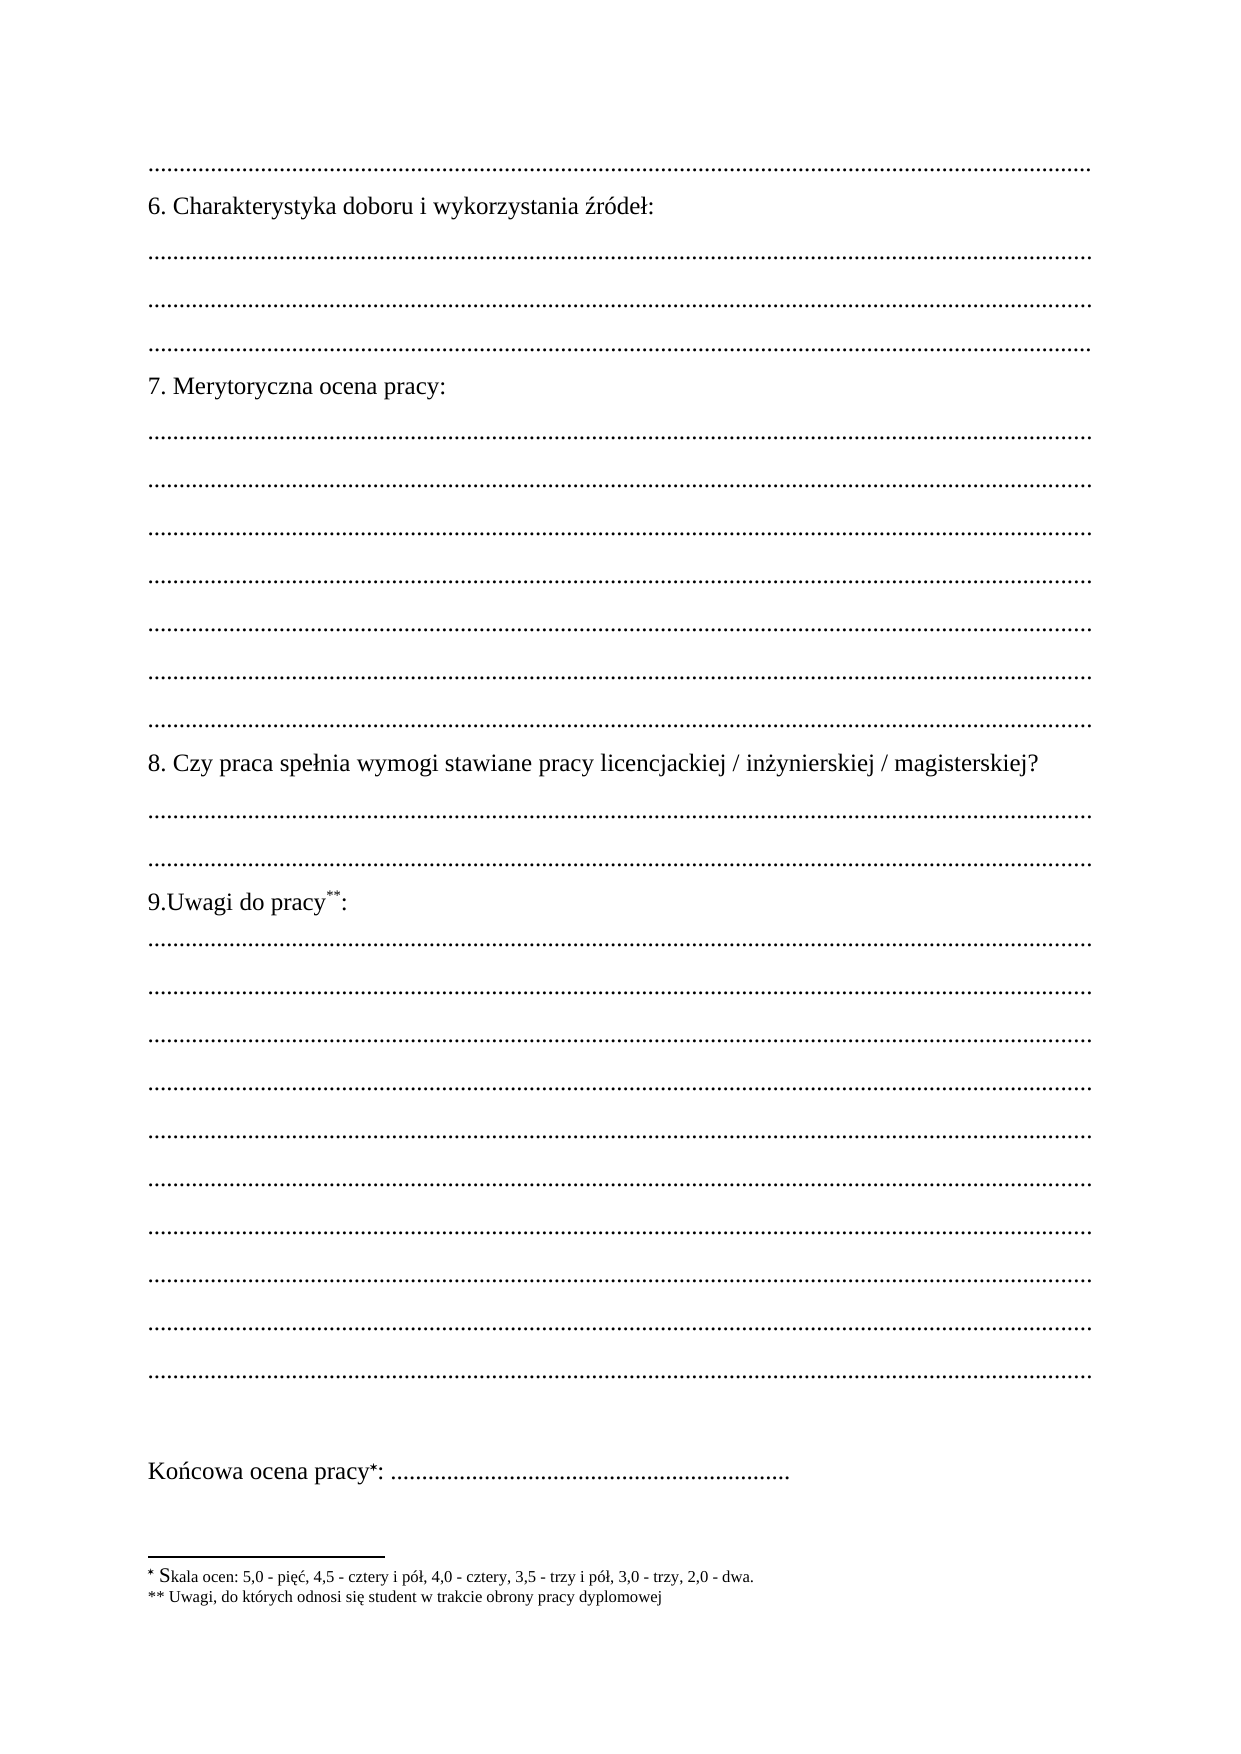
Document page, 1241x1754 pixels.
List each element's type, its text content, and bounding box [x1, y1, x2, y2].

text 6. Charakterystyka doboru i wykorzystania źródeł: [148, 191, 1093, 219]
text 9.Uwagi do pracy**: [148, 887, 1093, 915]
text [148, 148, 1093, 176]
text 7. Merytoryczna ocena pracy: [148, 371, 1093, 400]
text 8. Czy praca spełnia wymogi stawiane pracy licencjackiej / inżynierskiej / magisterskiej? [148, 748, 1093, 776]
text Końcowa ocena pracy: ................................................................ [148, 1456, 1093, 1485]
